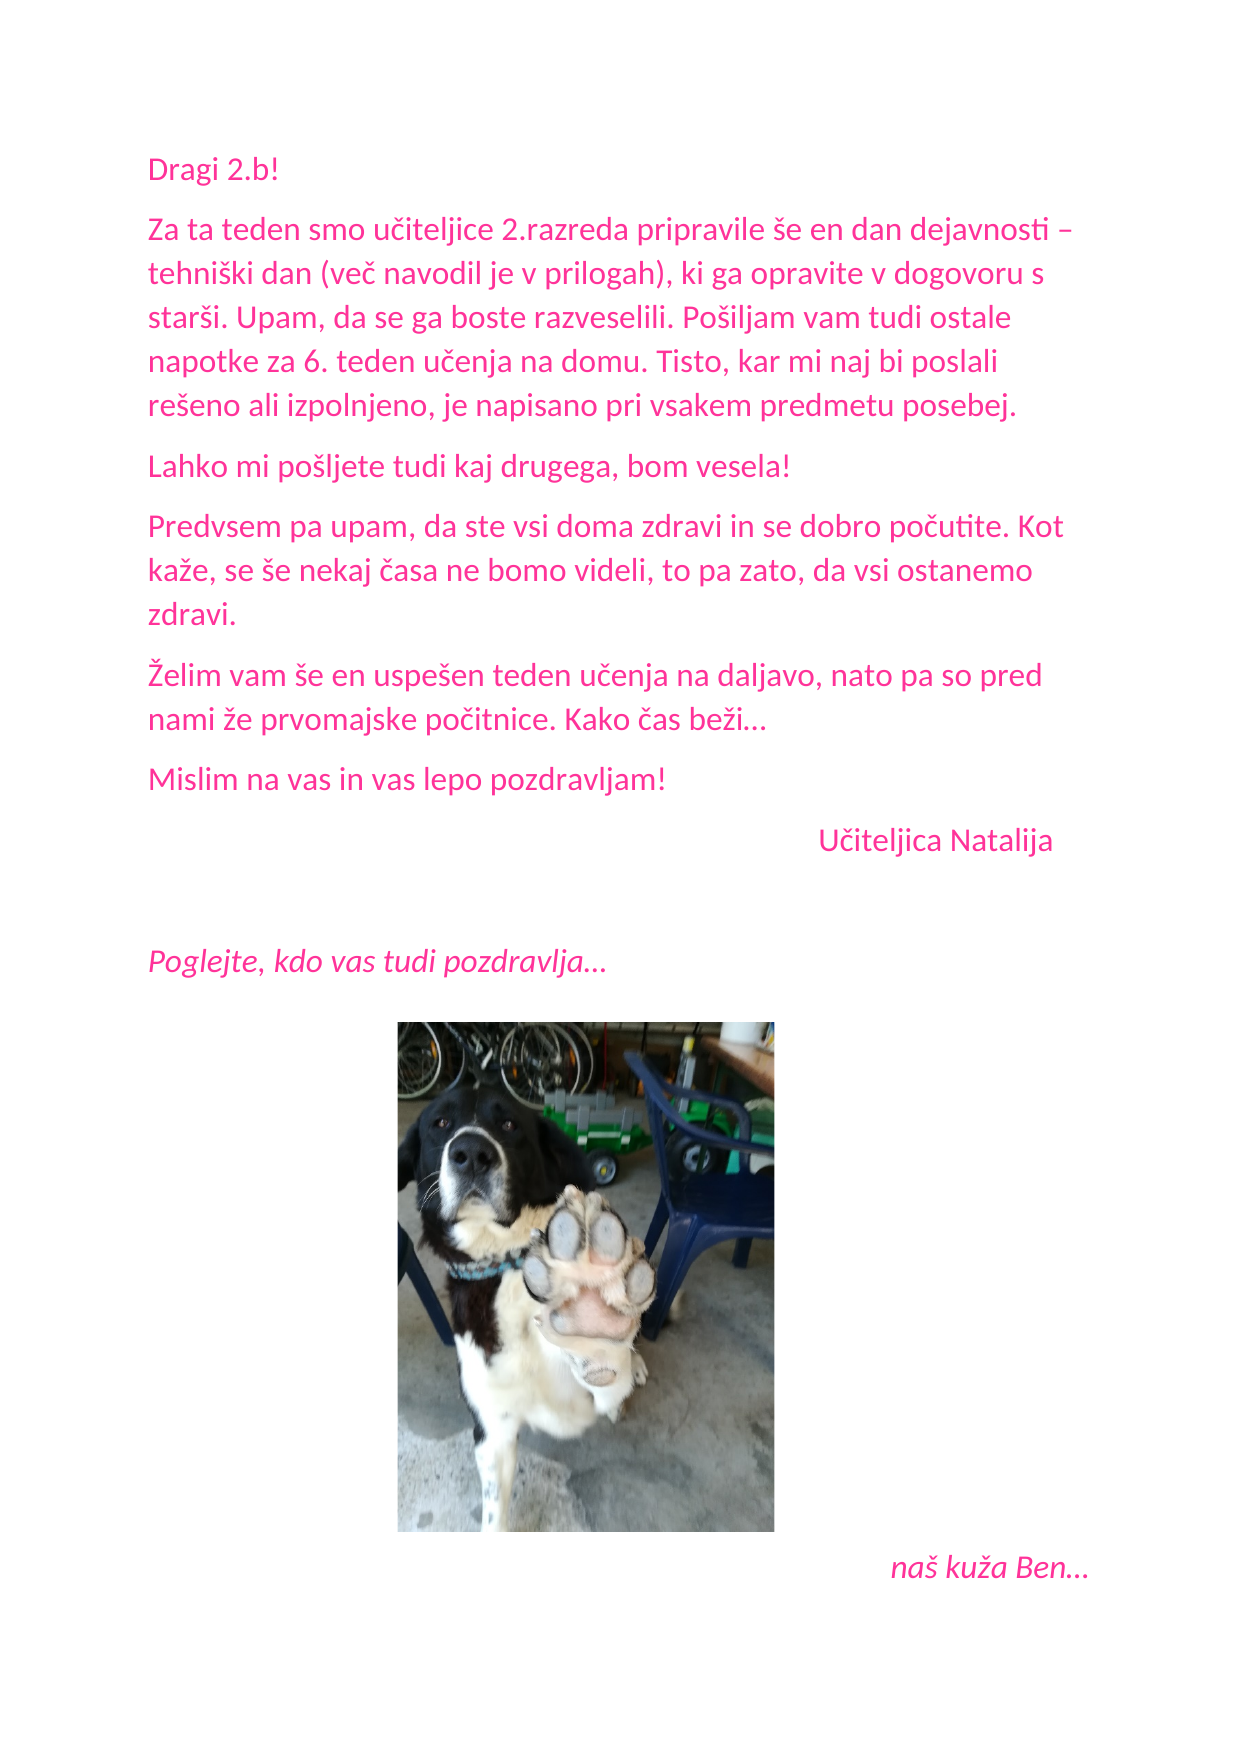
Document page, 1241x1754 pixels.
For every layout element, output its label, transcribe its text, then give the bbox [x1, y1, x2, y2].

text Želim vam še en uspešen teden učenja na daljavo, nato pa so pred nami že prvomajske počitnice. Kako čas beži… [148, 654, 1093, 738]
text Predvsem pa upam, da ste vsi doma zdravi in se dobro počutite. Kot kaže, se še nekaj časa ne bomo videli, to pa zato, da vsi ostanemo zdravi. [148, 505, 1093, 634]
text Lahko mi pošljete tudi kaj drugega, bom vesela! [148, 445, 1093, 485]
picture [396, 1022, 775, 1529]
text Učiteljica Natalija [148, 819, 1093, 860]
text Mislim na vas in vas lepo pozdravljam! [148, 758, 1093, 799]
text Dragi 2.b! [148, 148, 1093, 188]
text Poglejte, kdo vas tudi pozdravlja… [148, 940, 1093, 981]
text naš kuža Ben… [148, 1547, 1093, 1587]
text Za ta teden smo učiteljice 2.razreda pripravile še en dan dejavnosti – tehniški dan (več navodil je v prilogah), ki ga opravite v dogovoru s starši. Upam, da se ga boste razveselili. Pošiljam vam tudi ostale napotke za 6. teden učenja na domu. Tisto, kar mi naj bi poslali rešeno ali izpolnjeno, je napisano pri vsakem predmetu posebej. [148, 208, 1093, 425]
